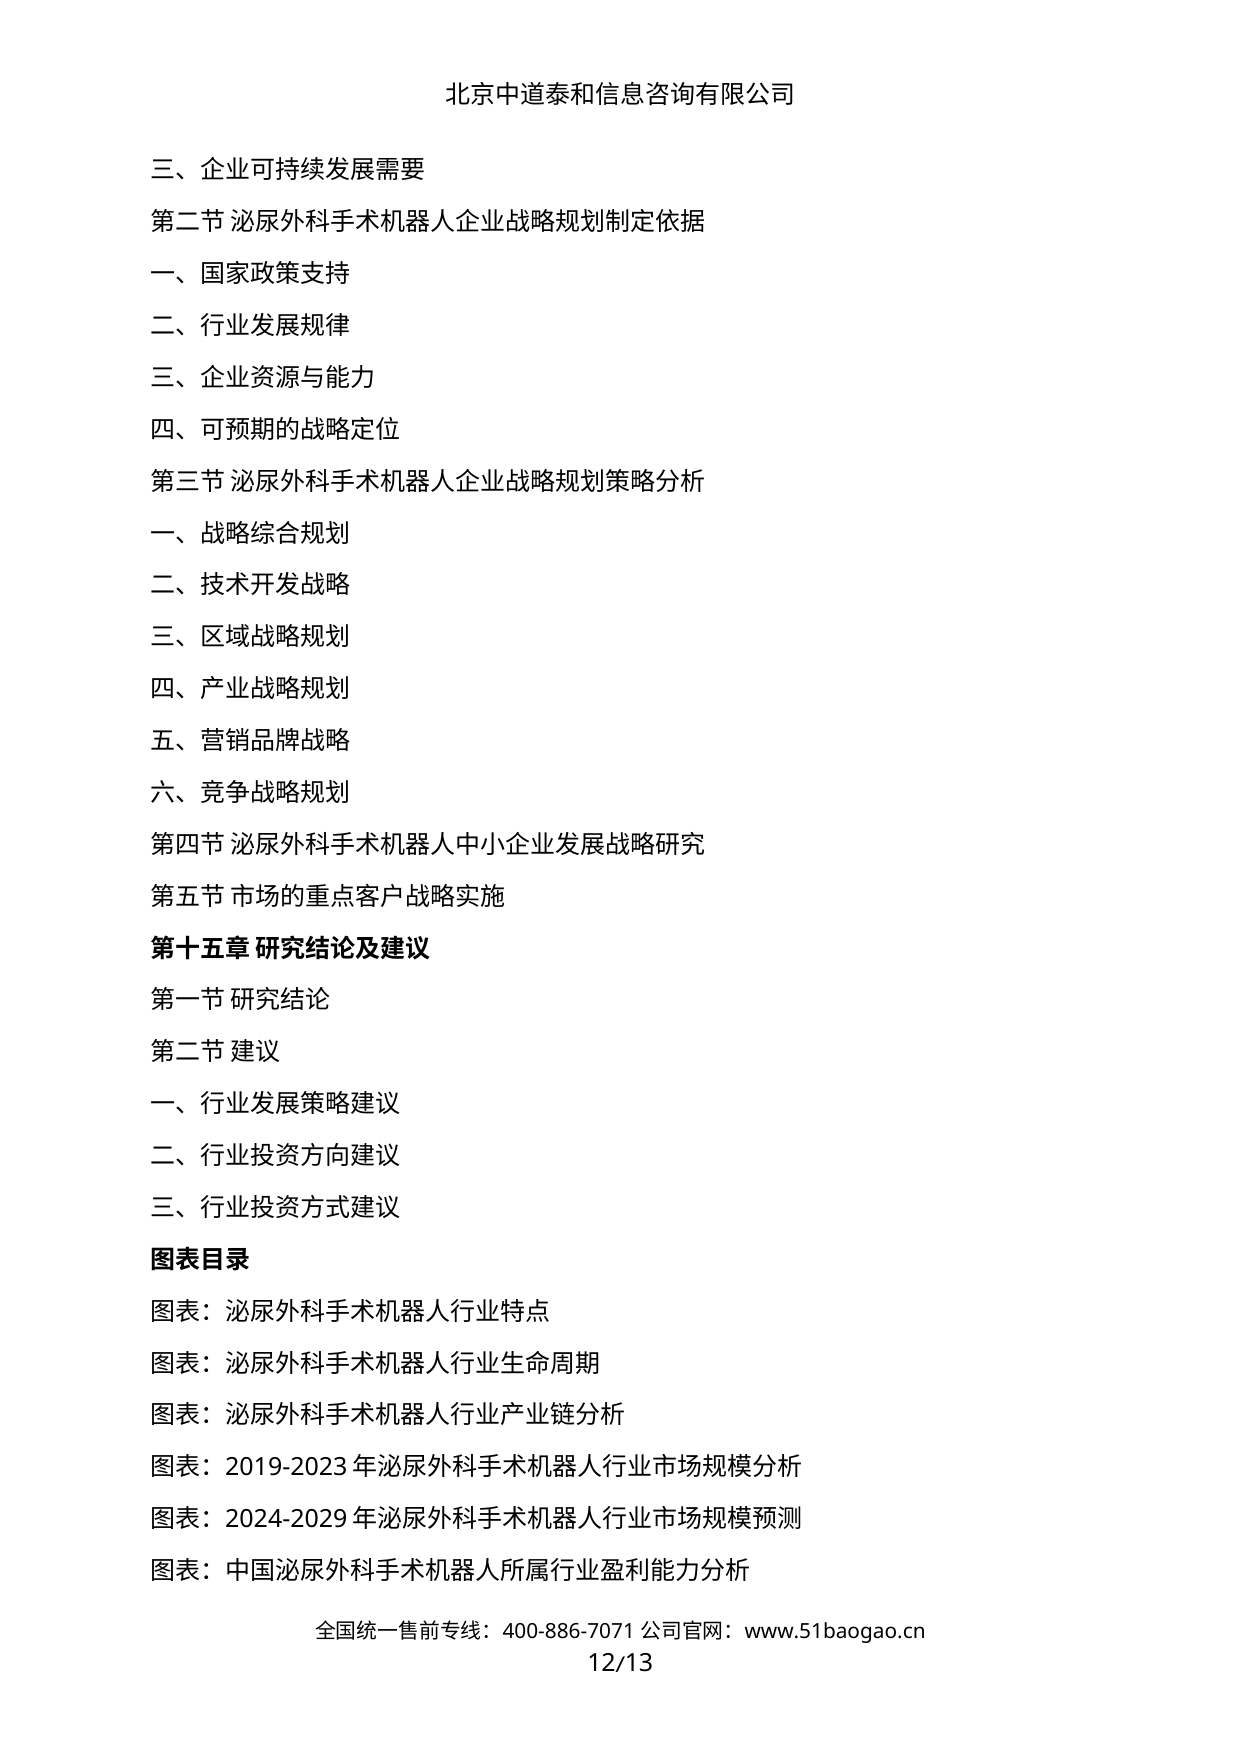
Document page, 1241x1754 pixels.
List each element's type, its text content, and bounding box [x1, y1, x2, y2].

text 三、行业投资方式建议 [150, 1187, 1090, 1224]
text 第三节 泌尿外科手术机器人企业战略规划策略分析 [150, 461, 1090, 497]
text 二、行业发展规律 [150, 306, 1090, 342]
text 四、产业战略规划 [150, 669, 1090, 705]
text 图表：泌尿外科手术机器人行业产业链分析 [150, 1395, 1090, 1431]
text 一、战略综合规划 [150, 513, 1090, 549]
text 第十五章 研究结论及建议 [150, 928, 1090, 964]
text 一、国家政策支持 [150, 254, 1090, 290]
text 一、行业发展策略建议 [150, 1084, 1090, 1120]
text 五、营销品牌战略 [150, 721, 1090, 757]
text 二、行业投资方向建议 [150, 1136, 1090, 1172]
text 第二节 泌尿外科手术机器人企业战略规划制定依据 [150, 202, 1090, 238]
text 图表：2024-2029年泌尿外科手术机器人行业市场规模预测 [150, 1499, 1090, 1535]
text 第二节 建议 [150, 1032, 1090, 1068]
text 第四节 泌尿外科手术机器人中小企业发展战略研究 [150, 824, 1090, 861]
text 图表：2019-2023年泌尿外科手术机器人行业市场规模分析 [150, 1447, 1090, 1483]
text 三、企业资源与能力 [150, 357, 1090, 394]
text 六、竞争战略规划 [150, 772, 1090, 809]
text 图表：泌尿外科手术机器人行业生命周期 [150, 1343, 1090, 1379]
text 第一节 研究结论 [150, 980, 1090, 1016]
text 图表目录 [150, 1239, 1090, 1276]
text 图表：泌尿外科手术机器人行业特点 [150, 1291, 1090, 1327]
text 三、区域战略规划 [150, 617, 1090, 653]
text 二、技术开发战略 [150, 565, 1090, 601]
text 四、可预期的战略定位 [150, 409, 1090, 446]
text 第五节 市场的重点客户战略实施 [150, 876, 1090, 912]
text 三、企业可持续发展需要 [150, 150, 1090, 186]
text 图表：中国泌尿外科手术机器人所属行业盈利能力分析 [150, 1551, 1090, 1587]
